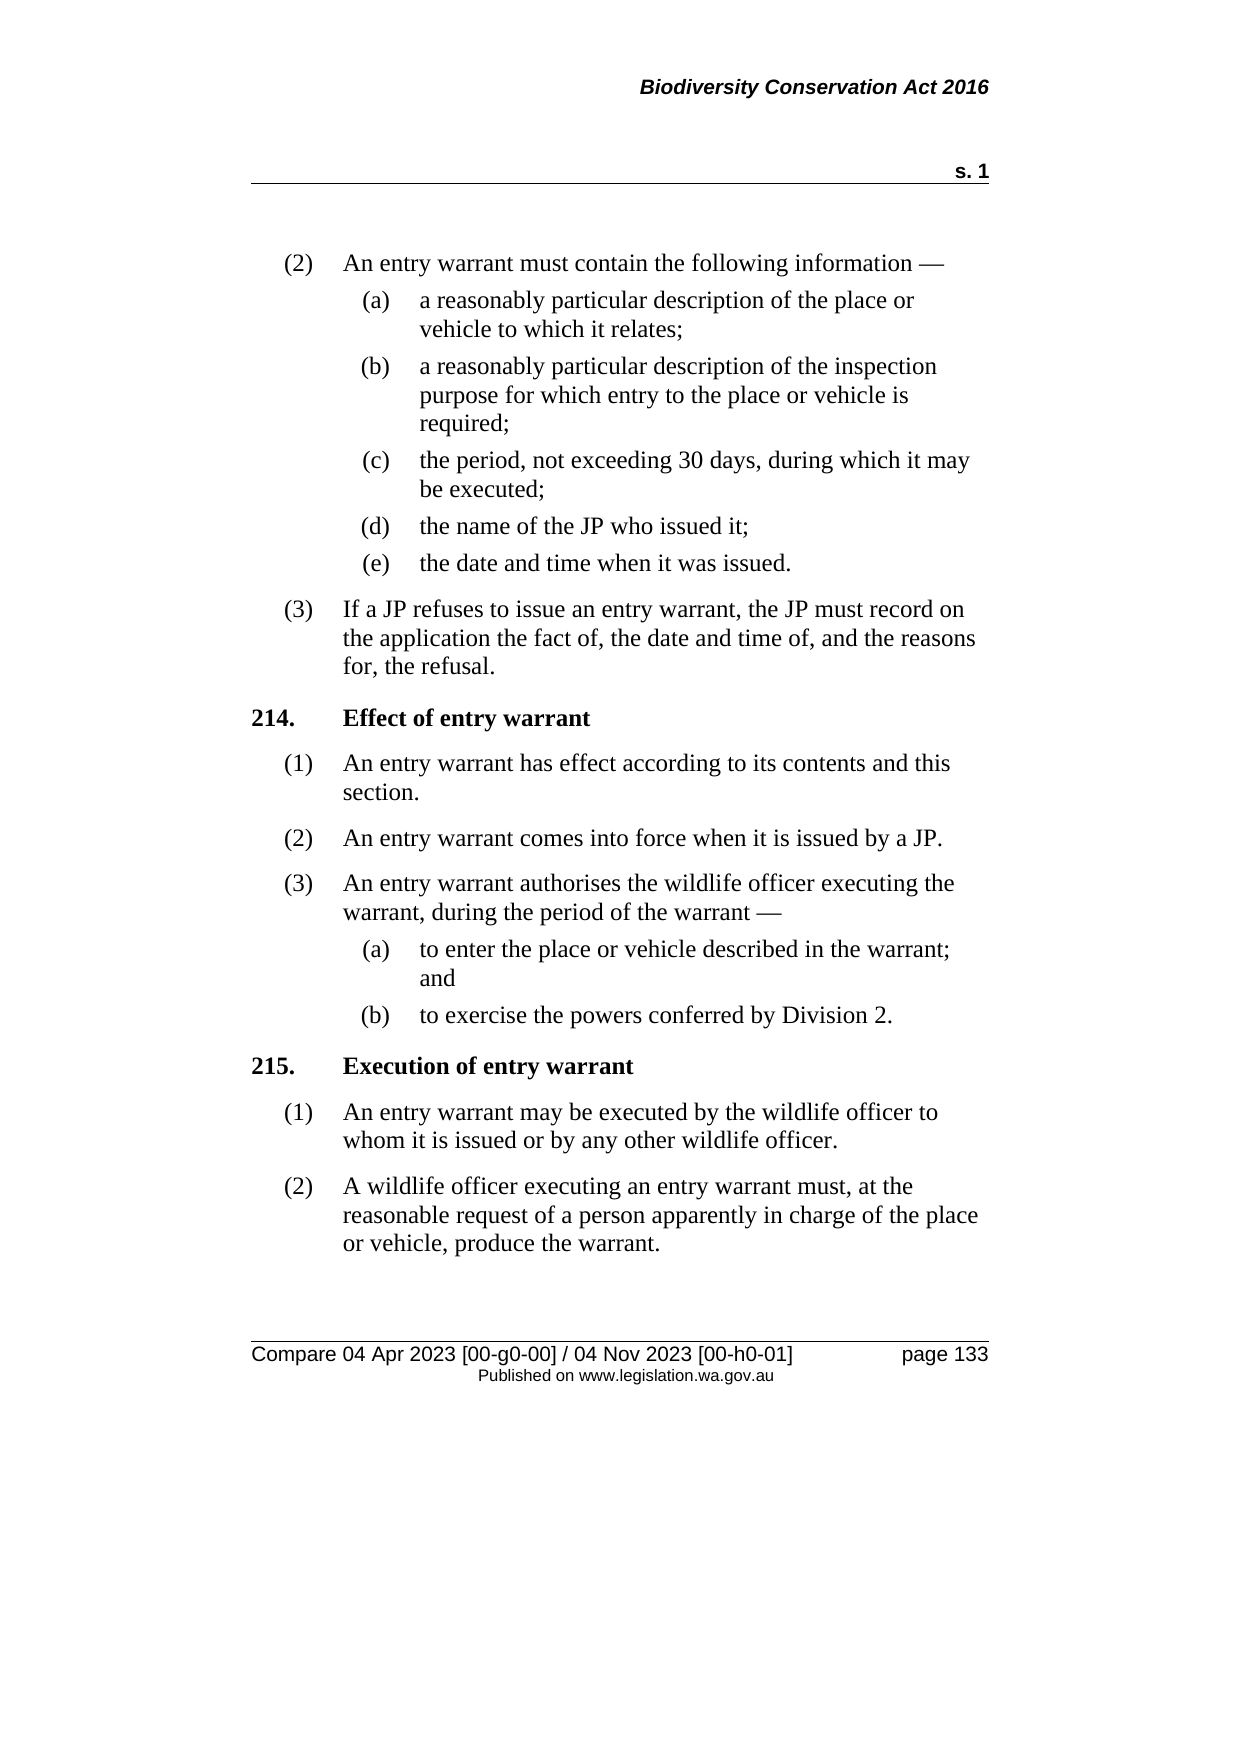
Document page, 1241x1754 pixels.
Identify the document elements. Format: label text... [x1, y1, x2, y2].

text (b) to exercise the powers conferred by Division 2. [251, 1000, 989, 1028]
text (2) An entry warrant comes into force when it is issued by a JP. [251, 823, 989, 851]
text (c) the period, not exceeding 30 days, during which it may be executed; [251, 446, 989, 503]
text (1) An entry warrant may be executed by the wildlife officer to whom it is issued or by any other wildlife officer. [251, 1097, 989, 1154]
text (3) If a JP refuses to issue an entry warrant, the JP must record on the application the fact of, the date and time of, and the reasons for, the refusal. [251, 594, 989, 680]
text (a) a reasonably particular description of the place or vehicle to which it relates; [251, 285, 989, 343]
subtitle 214. Effect of entry warrant [251, 703, 989, 732]
text (b) a reasonably particular description of the inspection purpose for which entry to the place or vehicle is required; [251, 351, 989, 437]
text (1) An entry warrant has effect according to its contents and this section. [251, 748, 989, 806]
subtitle 215. Execution of entry warrant [251, 1051, 989, 1080]
text (2) An entry warrant must contain the following information — [251, 248, 989, 277]
text (a) to enter the place or vehicle described in the warrant; and [251, 934, 989, 991]
text (3) An entry warrant authorises the wildlife officer executing the warrant, during the period of the warrant — [251, 868, 989, 926]
text (2) A wildlife officer executing an entry warrant must, at the reasonable request of a person apparently in charge of the place or vehicle, produce the warrant. [251, 1171, 989, 1257]
text (d) the name of the JP who issued it; [251, 511, 989, 540]
text (e) the date and time when it was issued. [251, 548, 989, 577]
